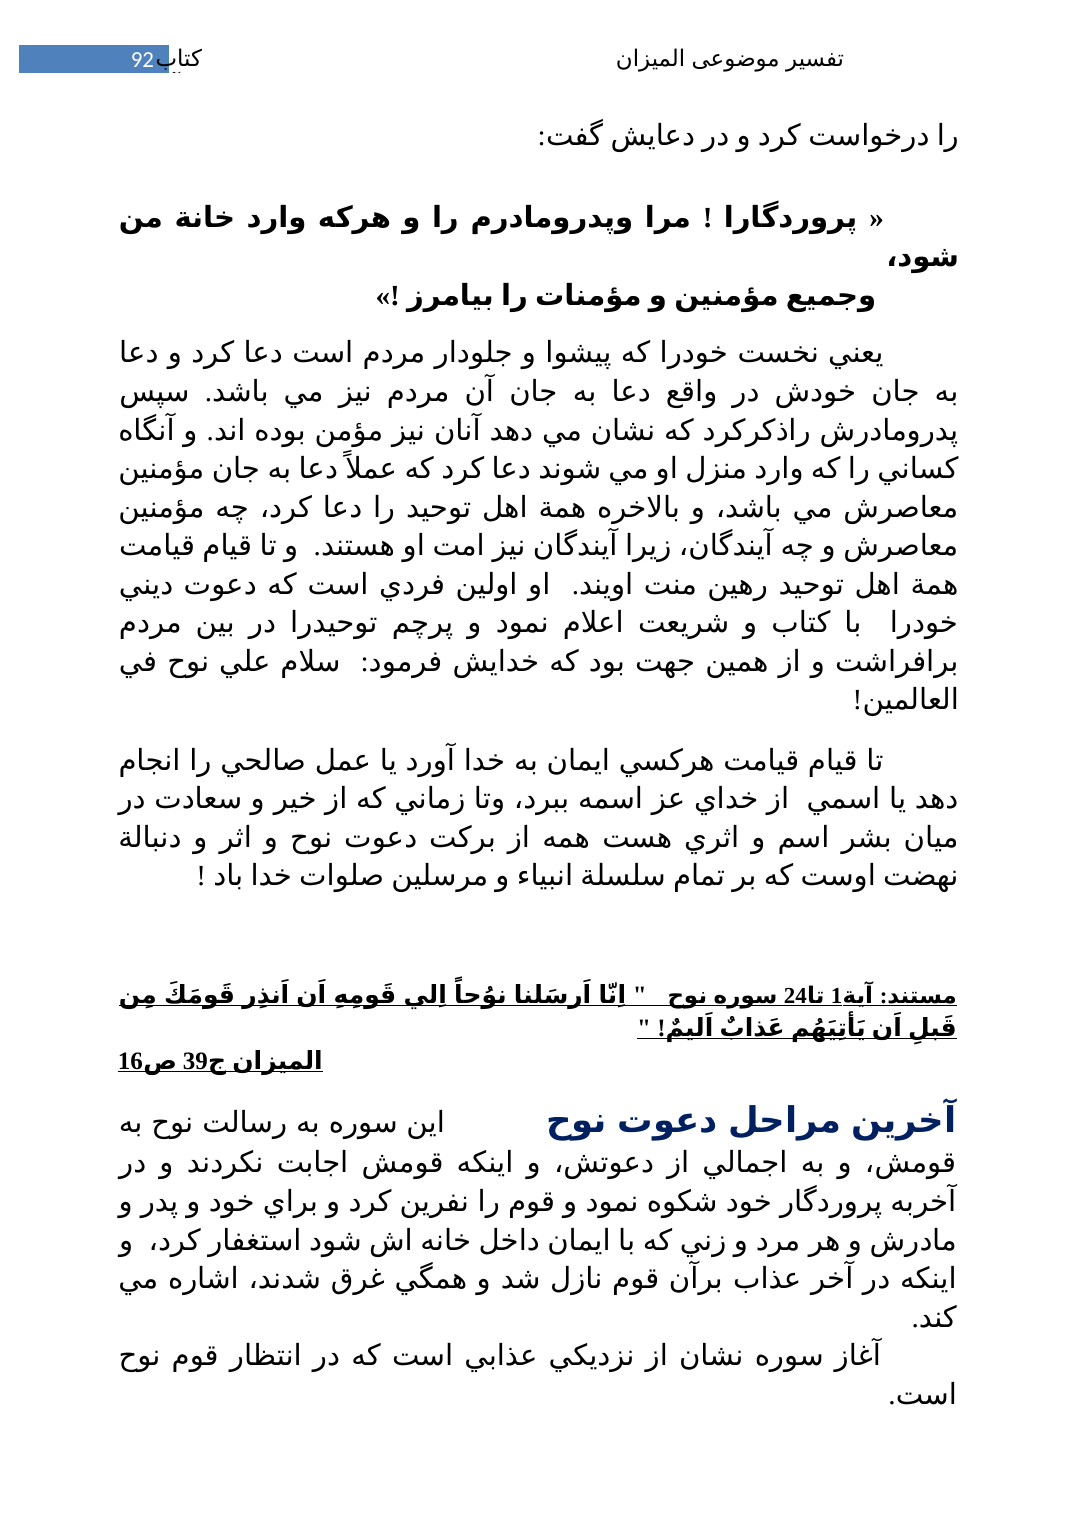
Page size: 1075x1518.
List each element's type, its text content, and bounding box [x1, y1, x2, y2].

text مستند: آية1 تا24 سوره نوح " اِنّا اَرسَلنا نوُحاً اِلي قَومِهِ اَن اَنذِر قَومَكَ مِن قَبلِ اَن يَأتِيَهُم عَذابٌ اَليمٌ! " [118, 980, 957, 1005]
text الميزان ج39 ص16 [118, 1046, 957, 1075]
text تا قيام قيامت هركسي ايمان به خدا آورد يا عمل صالحي را انجام دهد يا اسمي از خداي عز اسمه ببرد، وتا زماني كه از خير و سعادت در ميان بشر اسم و اثري هست همه از بركت دعوت نوح و اثر و دنبالة نهضت اوست كه بر تمام سلسلة انبياء و مرسلين صلوات خدا باد ! [118, 743, 959, 892]
text آخرين مراحل دعوت نوح اين سوره به رسالت نوح به قومش، و به اجمالي از دعوتش، و اينكه قومش اجابت نكردند و در آخربه پروردگار خود شكوه نمود و قوم را نفرين كرد و براي خود و پدر و مادرش و هر مرد و زني كه با ايمان داخل خانه اش شود استغفار كرد، و اينكه در آخر عذاب برآن قوم نازل شد و همگي غرق شدند، اشاره مي كند. [118, 1100, 957, 1333]
text « پروردگارا ! مرا وپدرومادرم را و هركه وارد خانة من شود، [118, 201, 959, 273]
text مستند: آية1 تا24 سوره نوح " اِنّا اَرسَلنا نوُحاً اِلي قَومِهِ اَن اَنذِر قَومَكَ مِن قَبلِ اَن يَأتِيَهُم عَذابٌ اَليمٌ! " [118, 1006, 957, 1042]
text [118, 118, 959, 152]
text يعني نخست خودرا كه پيشوا و جلودار مردم است دعا كرد و دعا به جان خودش در واقع دعا به جان آن مردم نيز مي باشد. سپس پدرومادرش راذكركرد كه نشان مي دهد آنان نيز مؤمن بوده اند. و آنگاه كساني را كه وارد منزل او مي شوند دعا كرد كه عملاً دعا به جان مؤمنين معاصرش مي باشد، و بالاخره همة اهل توحيد را دعا كرد، چه مؤمنين معاصرش و چه آيندگان، زيرا آيندگان نيز امت او هستند. و تا قيام قيامت همة اهل توحيد رهين منت اويند. او اولين فردي است كه دعوت ديني خودرا با كتاب و شريعت اعلام نمود و پرچم توحيدرا در بين مردم برافراشت و از همين جهت بود كه خدايش فرمود: سلام علي نوح في العالمين! [118, 336, 959, 716]
text آغاز سوره نشان از نزديكي عذابي است كه در انتظار قوم نوح است. [118, 1338, 957, 1410]
text وجميع مؤمنين و مؤمنات را بيامرز !» [118, 278, 959, 311]
